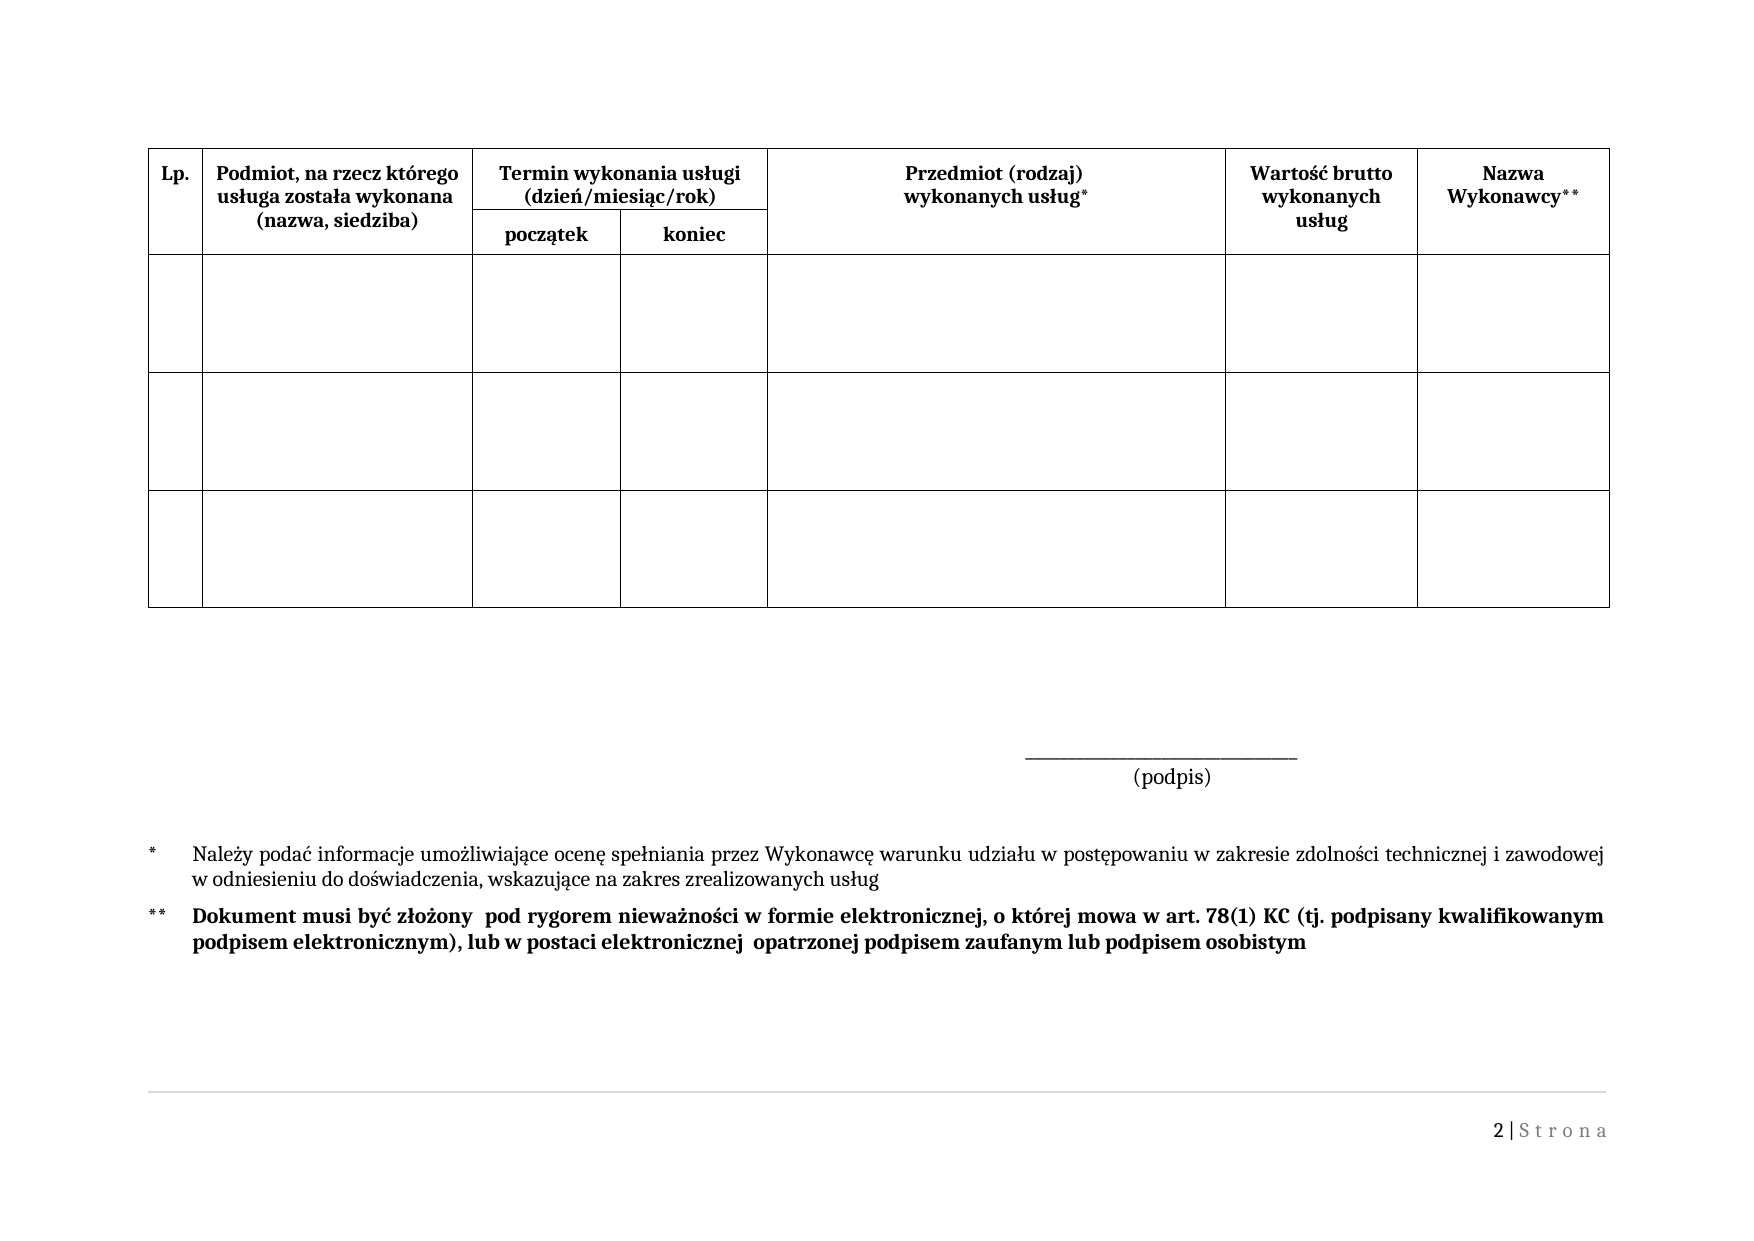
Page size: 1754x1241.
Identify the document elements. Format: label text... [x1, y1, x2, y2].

table_header Przedmiot (rodzaj) wykonanych usług* [768, 149, 1225, 254]
table_cell koniec [621, 210, 767, 254]
table_cell [473, 255, 620, 372]
table_cell [1418, 255, 1609, 372]
table_cell [149, 373, 202, 489]
table_cell początek [473, 210, 620, 254]
table_header Lp. [149, 149, 202, 254]
table_cell [768, 491, 1225, 607]
table_cell [1418, 373, 1609, 489]
table_cell [621, 255, 767, 372]
table_cell [1226, 491, 1417, 607]
table_cell [203, 373, 472, 489]
text ** Dokument musi być złożony pod rygorem nieważności w formie elektronicznej, o której mowa w art. 78(1) KC (tj. podpisany kwalifikowanym podpisem elektronicznym), lub w postaci elektronicznej opatrzonej podpisem zaufanym lub podpisem osobistym [148, 904, 1606, 955]
table_cell [203, 255, 472, 372]
table_header Termin wykonania usługi (dzień/miesiąc/rok) [473, 149, 767, 209]
table_cell [149, 491, 202, 607]
table_cell [621, 373, 767, 489]
table_cell [203, 491, 472, 607]
table_header Wartość brutto wykonanych usług [1226, 149, 1417, 254]
table_cell [1226, 373, 1417, 489]
table_cell [149, 255, 202, 372]
table_header Podmiot, na rzecz którego usługa została wykonana (nazwa, siedziba) [203, 149, 472, 254]
table_cell [473, 491, 620, 607]
table_cell [1226, 255, 1417, 372]
table_cell [473, 373, 620, 489]
text * Należy podać informacje umożliwiające ocenę spełniania przez Wykonawcę warunku udziału w postępowaniu w zakresie zdolności technicznej i zawodowej w odniesieniu do doświadczenia, wskazujące na zakres zrealizowanych usług [148, 841, 1606, 892]
table_cell [621, 491, 767, 607]
text ________________________________ (podpis) [738, 737, 1606, 790]
table_cell [1418, 491, 1609, 607]
table_cell [768, 373, 1225, 489]
table_cell [768, 255, 1225, 372]
table_header Nazwa Wykonawcy** [1418, 149, 1609, 254]
